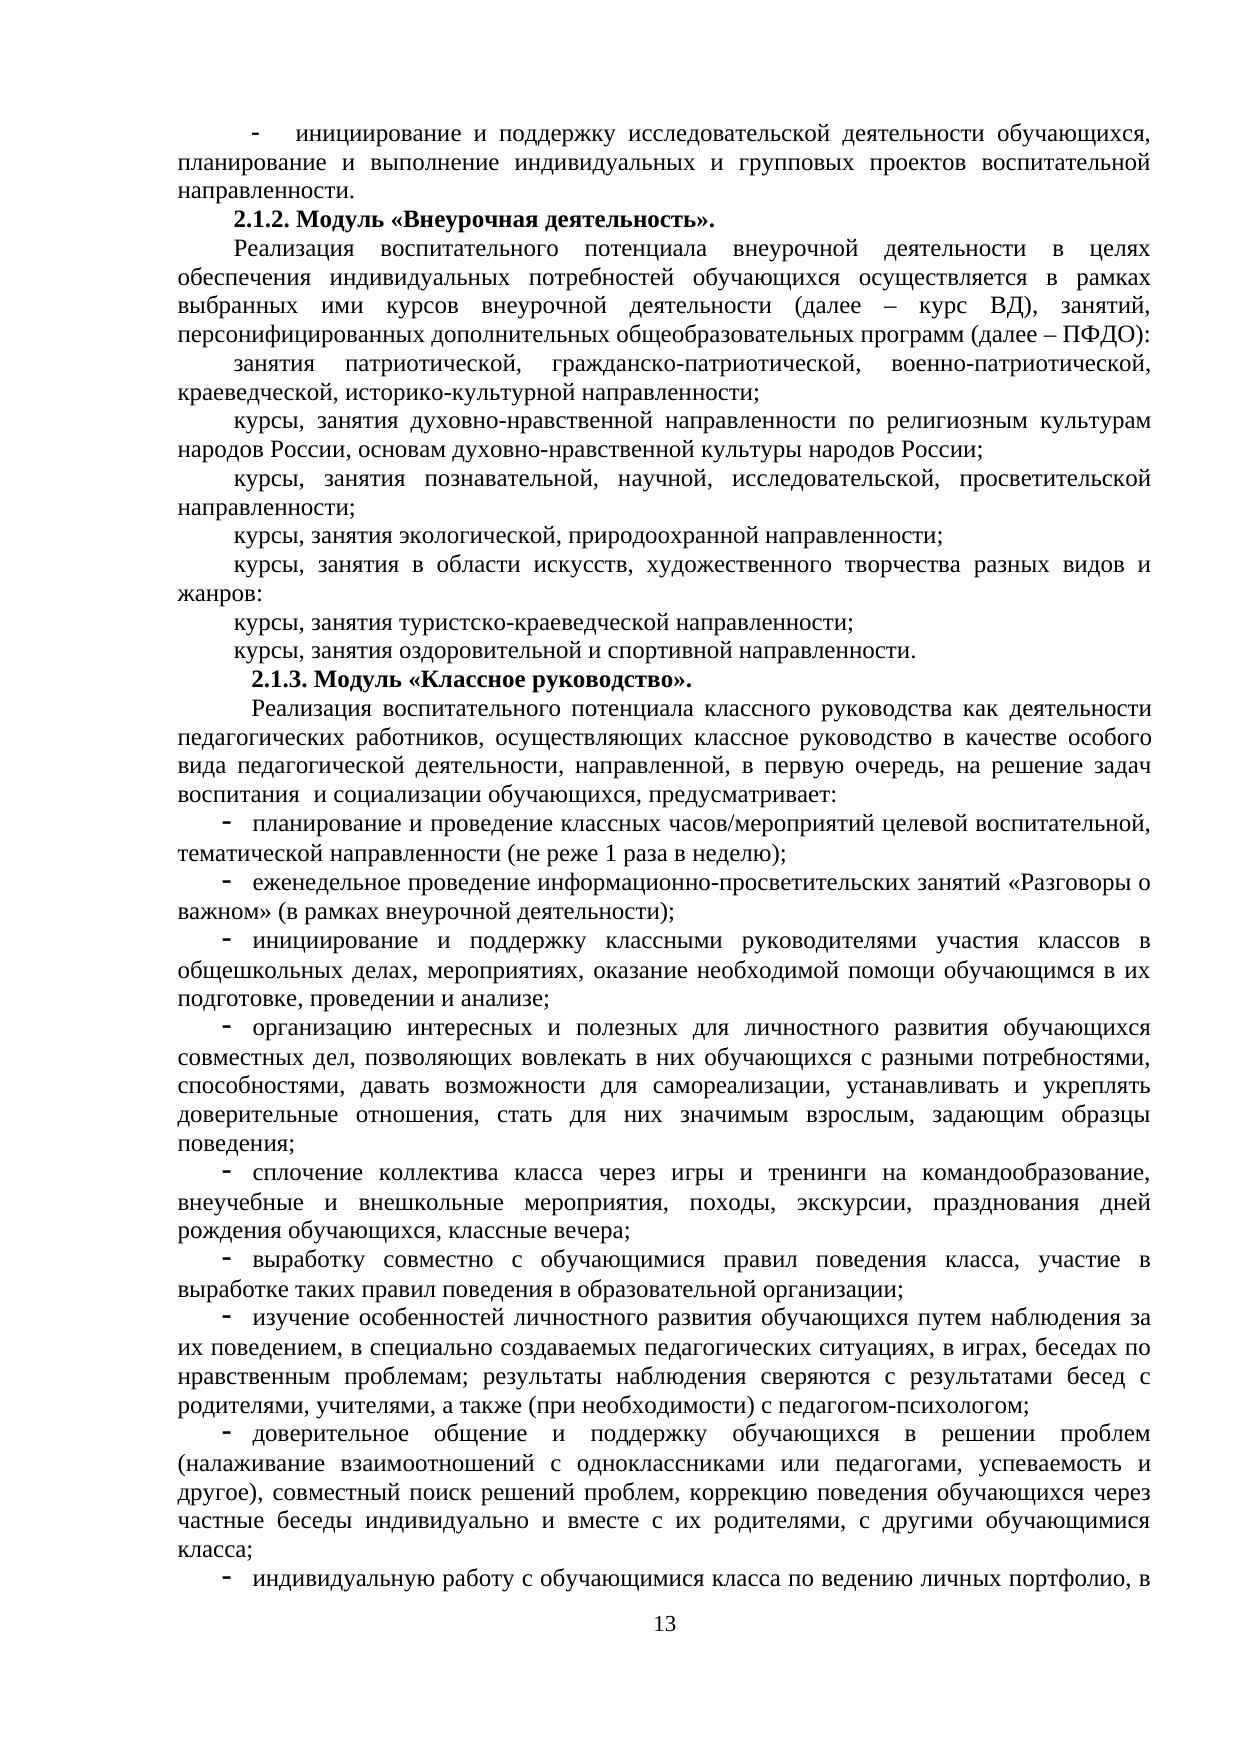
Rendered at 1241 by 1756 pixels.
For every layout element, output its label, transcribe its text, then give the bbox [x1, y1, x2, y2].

list инициирование и поддержку классными руководителями участия классов в общешкольных делах, мероприятиях, оказание необходимой помощи обучающимся в их подготовке, проведении и анализе; [177, 925, 1152, 1012]
text курсы, занятия познавательной, научной, исследовательской, просветительской направленности; [177, 463, 1152, 521]
text курсы, занятия в области искусств, художественного творчества разных видов и жанров: [177, 549, 1152, 607]
list сплочение коллектива класса через игры и тренинги на командообразование, внеучебные и внешкольные мероприятия, походы, экскурсии, празднования дней рождения обучающихся, классные вечера; [177, 1157, 1152, 1244]
text курсы, занятия оздоровительной и спортивной направленности. [177, 636, 1152, 664]
text курсы, занятия экологической, природоохранной направленности; [177, 521, 1152, 549]
text курсы, занятия туристско-краеведческой направленности; [177, 607, 1152, 636]
subtitle 2.1.2. Модуль «Внеурочная деятельность». [177, 204, 1152, 233]
list еженедельное проведение информационно-просветительских занятий «Разговоры о важном» (в рамках внеурочной деятельности); [177, 867, 1152, 925]
text Реализация воспитательного потенциала классного руководства как деятельности педагогических работников, осуществляющих классное руководство в качестве особого вида педагогической деятельности, направленной, в первую очередь, на решение задач воспитания и социализации обучающихся, предусматривает: [177, 693, 1152, 808]
text занятия патриотической, гражданско-патриотической, военно-патриотической, краеведческой, историко-культурной направленности; [177, 348, 1152, 406]
list планирование и проведение классных часов/мероприятий целевой воспитательной, тематической направленности (не реже 1 раза в неделю); [177, 808, 1152, 867]
text Реализация воспитательного потенциала внеурочной деятельности в целях обеспечения индивидуальных потребностей обучающихся осуществляется в рамках выбранных ими курсов внеурочной деятельности (далее – курс ВД), занятий, персонифицированных дополнительных общеобразовательных программ (далее – ПФДО): [177, 233, 1152, 348]
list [177, 1563, 1152, 1593]
list доверительное общение и поддержку обучающихся в решении проблем (налаживание взаимоотношений с одноклассниками или педагогами, успеваемость и другое), совместный поиск решений проблем, коррекцию поведения обучающихся через частные беседы индивидуально и вместе с их родителями, с другими обучающимися класса; [177, 1418, 1152, 1563]
subtitle 2.1.3. Модуль «Классное руководство». [251, 664, 1152, 693]
list инициирование и поддержку исследовательской деятельности обучающихся, планирование и выполнение индивидуальных и групповых проектов воспитательной направленности. [177, 118, 1152, 204]
text курсы, занятия духовно-нравственной направленности по религиозным культурам народов России, основам духовно-нравственной культуры народов России; [177, 406, 1152, 463]
list выработку совместно с обучающимися правил поведения класса, участие в выработке таких правил поведения в образовательной организации; [177, 1244, 1152, 1302]
list изучение особенностей личностного развития обучающихся путем наблюдения за их поведением, в специально создаваемых педагогических ситуациях, в играх, беседах по нравственным проблемам; результаты наблюдения сверяются с результатами бесед с родителями, учителями, а также (при необходимости) с педагогом-психологом; [177, 1302, 1152, 1418]
list организацию интересных и полезных для личностного развития обучающихся совместных дел, позволяющих вовлекать в них обучающихся с разными потребностями, способностями, давать возможности для самореализации, устанавливать и укреплять доверительные отношения, стать для них значимым взрослым, задающим образцы поведения; [177, 1012, 1152, 1157]
